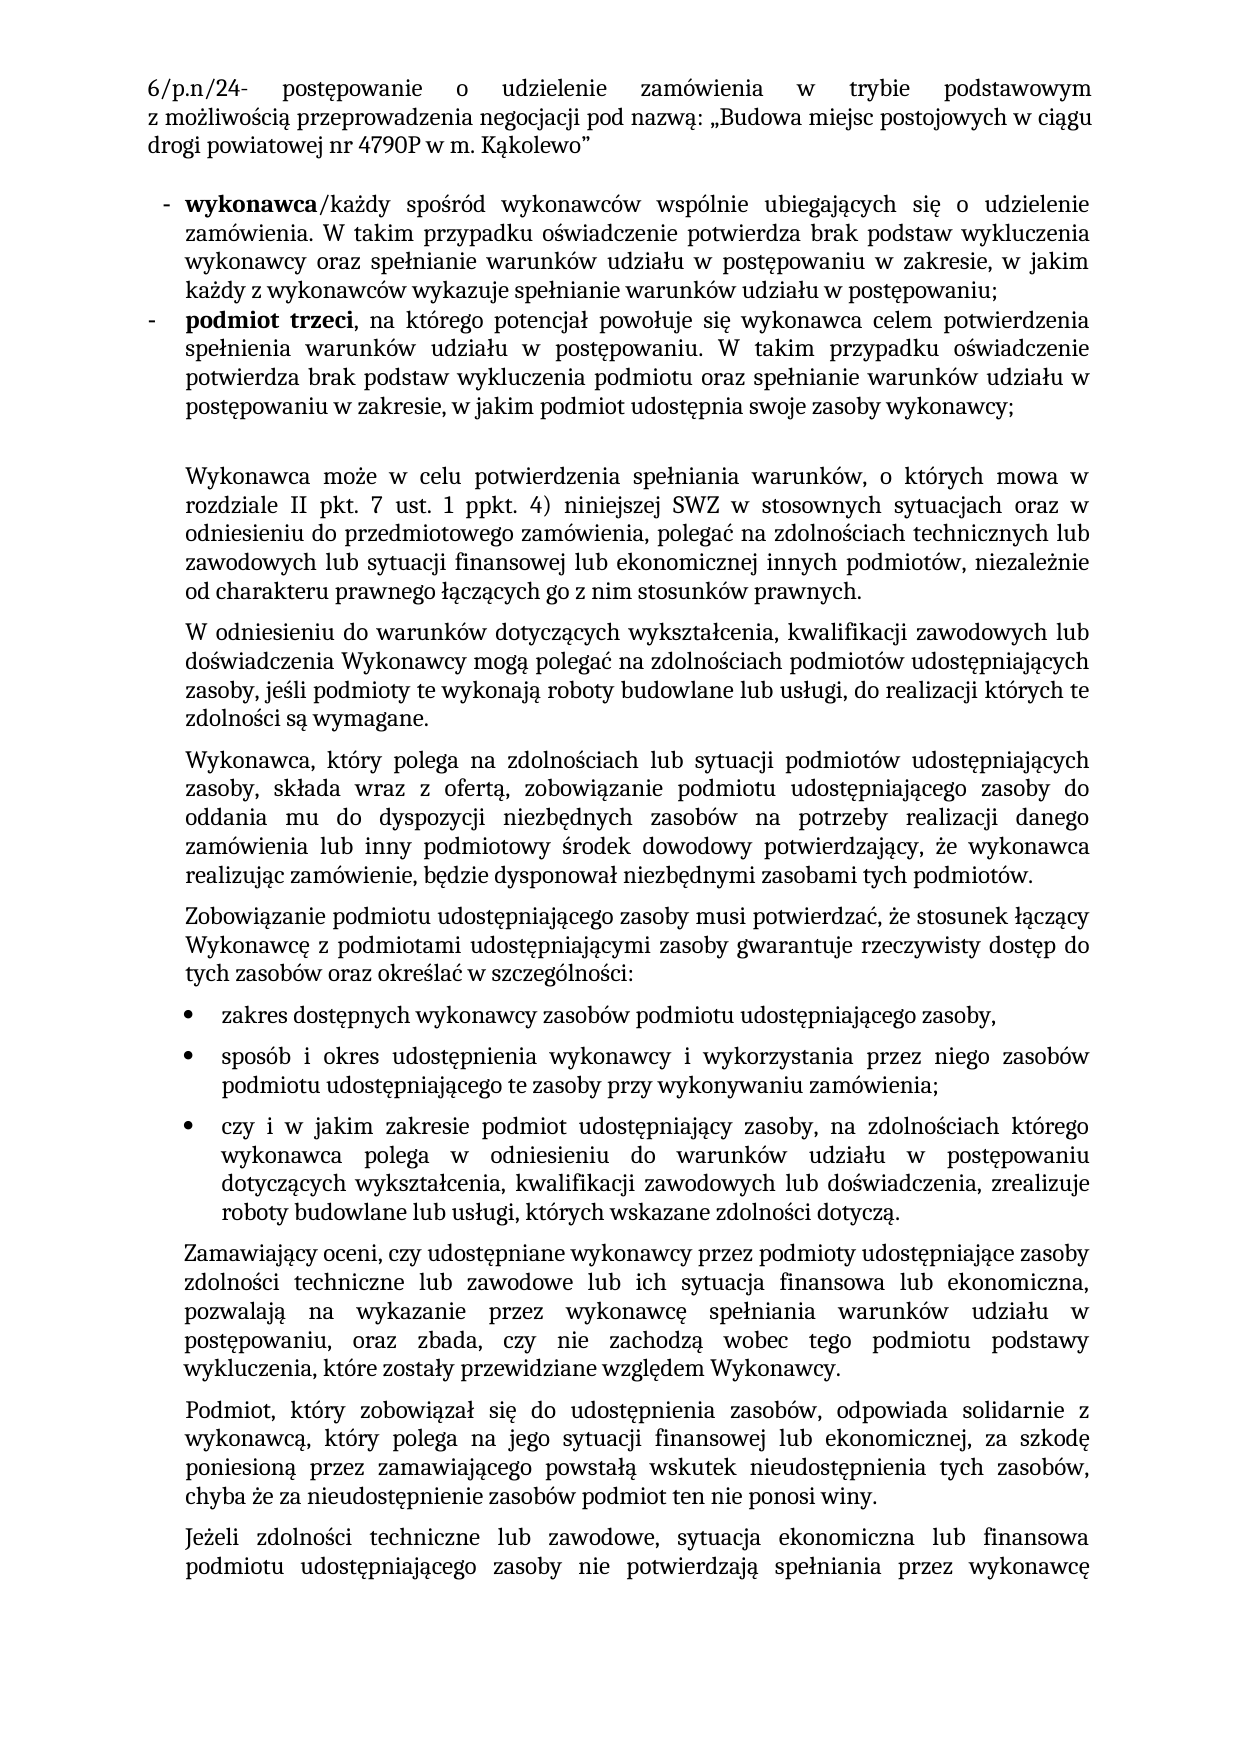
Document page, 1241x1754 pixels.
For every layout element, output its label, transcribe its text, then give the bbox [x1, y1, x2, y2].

text Zamawiający oceni, czy udostępniane wykonawcy przez podmioty udostępniające zasoby zdolności techniczne lub zawodowe lub ich sytuacja finansowa lub ekonomiczna, pozwalają na wykazanie przez wykonawcę spełniania warunków udziału w postępowaniu, oraz zbada, czy nie zachodzą wobec tego podmiotu podstawy wykluczenia, które zostały przewidziane względem Wykonawcy. [184, 1239, 1091, 1383]
list sposób i okres udostępnienia wykonawcy i wykorzystania przez niego zasobów podmiotu udostępniającego te zasoby przy wykonywaniu zamówienia; [184, 1042, 1091, 1099]
list wykonawca/każdy spośród wykonawców wspólnie ubiegających się o udzielenie zamówienia. W takim przypadku oświadczenie potwierdza brak podstaw wykluczenia wykonawcy oraz spełnianie warunków udziału w postępowaniu w zakresie, w jakim każdy z wykonawców wykazuje spełnianie warunków udziału w postępowaniu; [162, 189, 1091, 305]
list czy i w jakim zakresie podmiot udostępniający zasoby, na zdolnościach którego wykonawca polega w odniesieniu do warunków udziału w postępowaniu dotyczących wykształcenia, kwalifikacji zawodowych lub doświadczenia, zrealizuje roboty budowlane lub usługi, których wskazane zdolności dotyczą. [184, 1112, 1091, 1227]
text Zobowiązanie podmiotu udostępniającego zasoby musi potwierdzać, że stosunek łączący Wykonawcę z podmiotami udostępniającymi zasoby gwarantuje rzeczywisty dostęp do tych zasobów oraz określać w szczególności: [185, 902, 1091, 988]
text Wykonawca może w celu potwierdzenia spełniania warunków, o których mowa w rozdziale II pkt. 7 ust. 1 ppkt. 4) niniejszej SWZ w stosownych sytuacjach oraz w odniesieniu do przedmiotowego zamówienia, polegać na zdolnościach technicznych lub zawodowych lub sytuacji finansowej lub ekonomicznej innych podmiotów, niezależnie od charakteru prawnego łączących go z nim stosunków prawnych. [185, 462, 1091, 606]
list podmiot trzeci, na którego potencjał powołuje się wykonawca celem potwierdzenia spełnienia warunków udziału w postępowaniu. W takim przypadku oświadczenie potwierdza brak podstaw wykluczenia podmiotu oraz spełnianie warunków udziału w postępowaniu w zakresie, w jakim podmiot udostępnia swoje zasoby wykonawcy; [148, 305, 1091, 421]
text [185, 1523, 1091, 1581]
text W odniesieniu do warunków dotyczących wykształcenia, kwalifikacji zawodowych lub doświadczenia Wykonawcy mogą polegać na zdolnościach podmiotów udostępniających zasoby, jeśli podmioty te wykonają roboty budowlane lub usługi, do realizacji których te zdolności są wymagane. [185, 618, 1091, 733]
text Wykonawca, który polega na zdolnościach lub sytuacji podmiotów udostępniających zasoby, składa wraz z ofertą, zobowiązanie podmiotu udostępniającego zasoby do oddania mu do dyspozycji niezbędnych zasobów na potrzeby realizacji danego zamówienia lub inny podmiotowy środek dowodowy potwierdzający, że wykonawca realizując zamówienie, będzie dysponował niezbędnymi zasobami tych podmiotów. [185, 746, 1091, 889]
list zakres dostępnych wykonawcy zasobów podmiotu udostępniającego zasoby, [184, 1001, 1091, 1029]
text Podmiot, który zobowiązał się do udostępnienia zasobów, odpowiada solidarnie z wykonawcą, który polega na jego sytuacji finansowej lub ekonomicznej, za szkodę poniesioną przez zamawiającego powstałą wskutek nieudostępnienia tych zasobów, chyba że za nieudostępnienie zasobów podmiot ten nie ponosi winy. [185, 1396, 1091, 1511]
